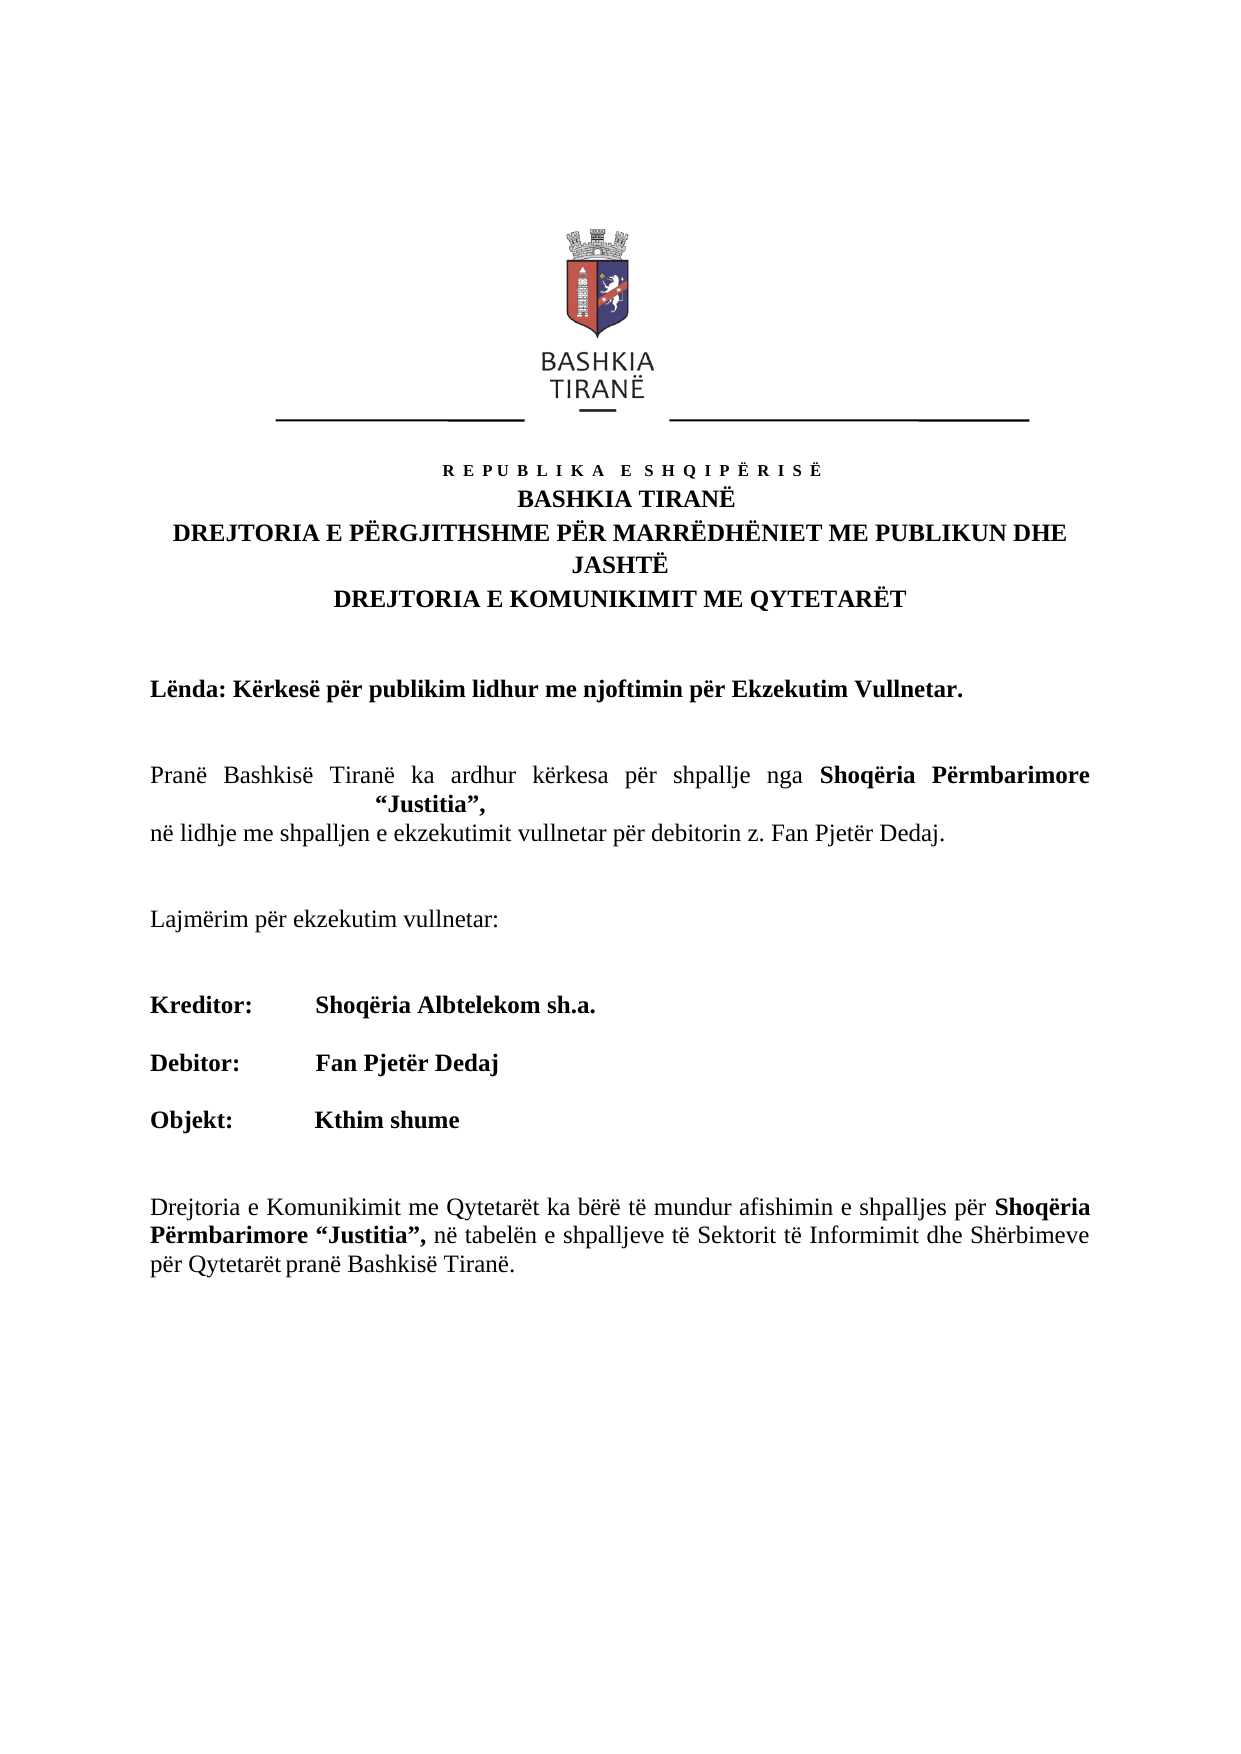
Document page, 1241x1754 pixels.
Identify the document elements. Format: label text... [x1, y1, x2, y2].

text Lënda: Kërkesë për publikim lidhur me njoftimin për Ekzekutim Vullnetar. [150, 674, 1090, 703]
text Lajmërim për ekzekutim vullnetar: [150, 904, 1090, 933]
text R E P U B L I K A E S H Q I P Ë R I S Ë BASHKIA TIRANË DREJTORIA E PËRGJITHSHME PËR MARRËDHËNIET ME PUBLIKUN DHE JASHTË DREJTORIA E KOMUNIKIMIT ME QYTETARËT [150, 461, 1090, 612]
text në lidhje me shpalljen e ekzekutimit vullnetar për debitorin z. Fan Pjetër Dedaj. [150, 818, 1090, 847]
text Pranë Bashkisë Tiranë ka ardhur kërkesa për shpallje nga Shoqëria Përmbarimore “Justitia”, [150, 760, 1090, 818]
text Drejtoria e Komunikimit me Qytetarët ka bërë të mundur afishimin e shpalljes për Shoqëria Përmbarimore “Justitia”, në tabelën e shpalljeve të Sektorit të Informimit dhe Shërbimeve për Qytetarët pranë Bashkisë Tiranë. [150, 1192, 1090, 1278]
text Debitor: Fan Pjetër Dedaj [150, 1048, 1090, 1077]
text Kreditor: Shoqëria Albtelekom sh.a. [150, 990, 1090, 1019]
text Objekt: Kthim shume [150, 1105, 1090, 1134]
picture [483, 199, 719, 445]
